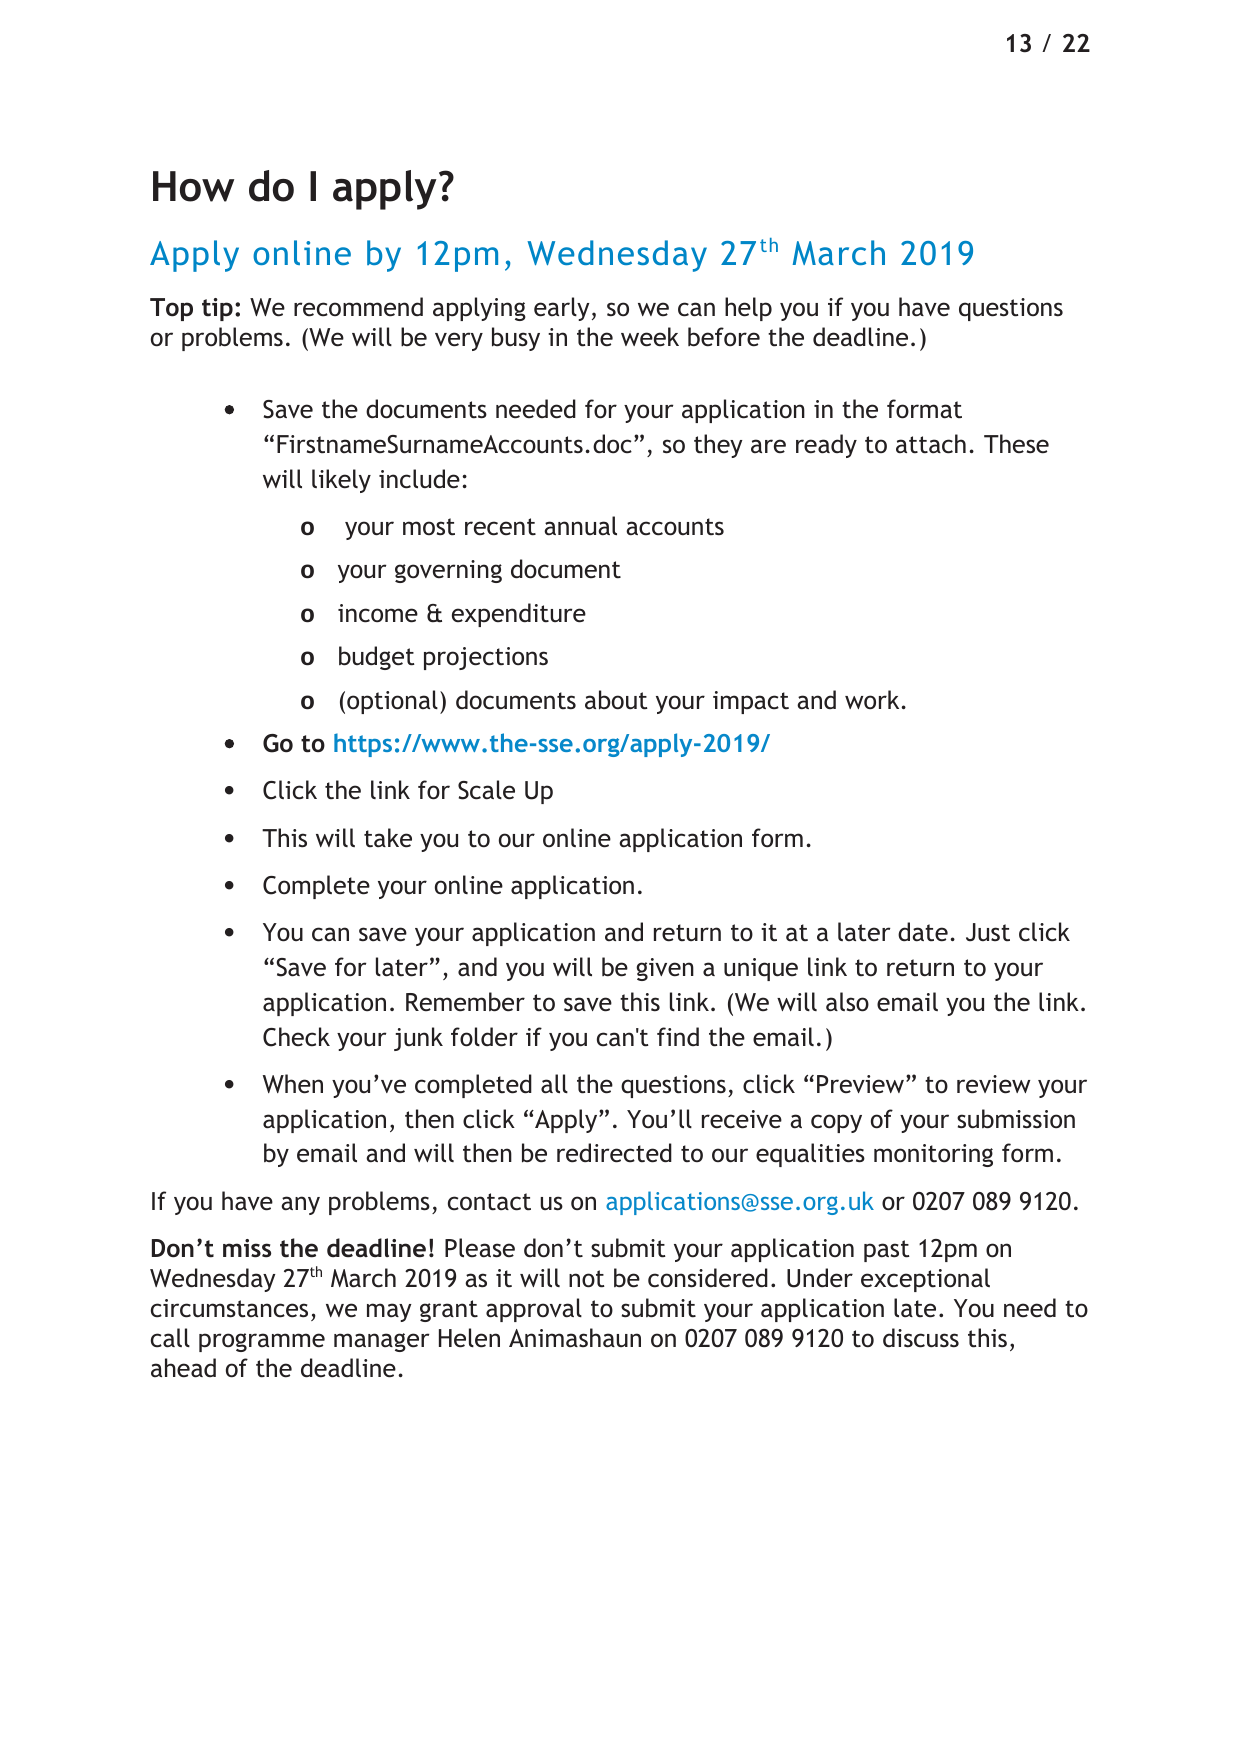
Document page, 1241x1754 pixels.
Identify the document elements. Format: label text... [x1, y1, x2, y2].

list your governing document [300, 555, 1090, 586]
list Click the link for Scale Up [225, 776, 1090, 805]
subtitle Apply online by 12pm, Wednesday 27th March 2019 [150, 223, 1090, 276]
text If you have any problems, contact us on applications@sse.org.uk or 0207 089 9120. [150, 1187, 1090, 1216]
list Go to https://www.the-sse.org/apply-2019/ [225, 729, 1090, 758]
list This will take you to our online application form. [225, 824, 1090, 853]
list (optional) documents about your impact and work. [300, 686, 1090, 717]
list income & expenditure [300, 599, 1090, 630]
list your most recent annual accounts [300, 512, 1090, 543]
list budget projections [300, 642, 1090, 673]
list Save the documents needed for your application in the format “FirstnameSurnameAccounts.doc”, so they are ready to attach. These will likely include: [225, 395, 1090, 494]
list You can save your application and return to it at a later date. Just click “Save for later”, and you will be given a unique link to return to your application. Remember to save this link. (We will also email you the link. Check your junk folder if you can't find the email.) [225, 918, 1090, 1052]
list Complete your online application. [225, 871, 1090, 900]
text Don’t miss the deadline! Please don’t submit your application past 12pm on Wednesday 27th March 2019 as it will not be considered. Under exceptional circumstances, we may grant approval to submit your application late. You need to call programme manager Helen Animashaun on 0207 089 9120 to discuss this, ahead of the deadline. [150, 1234, 1090, 1383]
text Top tip: We recommend applying early, so we can help you if you have questions or problems. (We will be very busy in the week before the deadline.) [150, 293, 1090, 352]
subtitle How do I apply? [150, 162, 1090, 211]
list When you’ve completed all the questions, click “Preview” to review your application, then click “Apply”. You’ll receive a copy of your submission by email and will then be redirected to our equalities monitoring form. [225, 1070, 1090, 1168]
